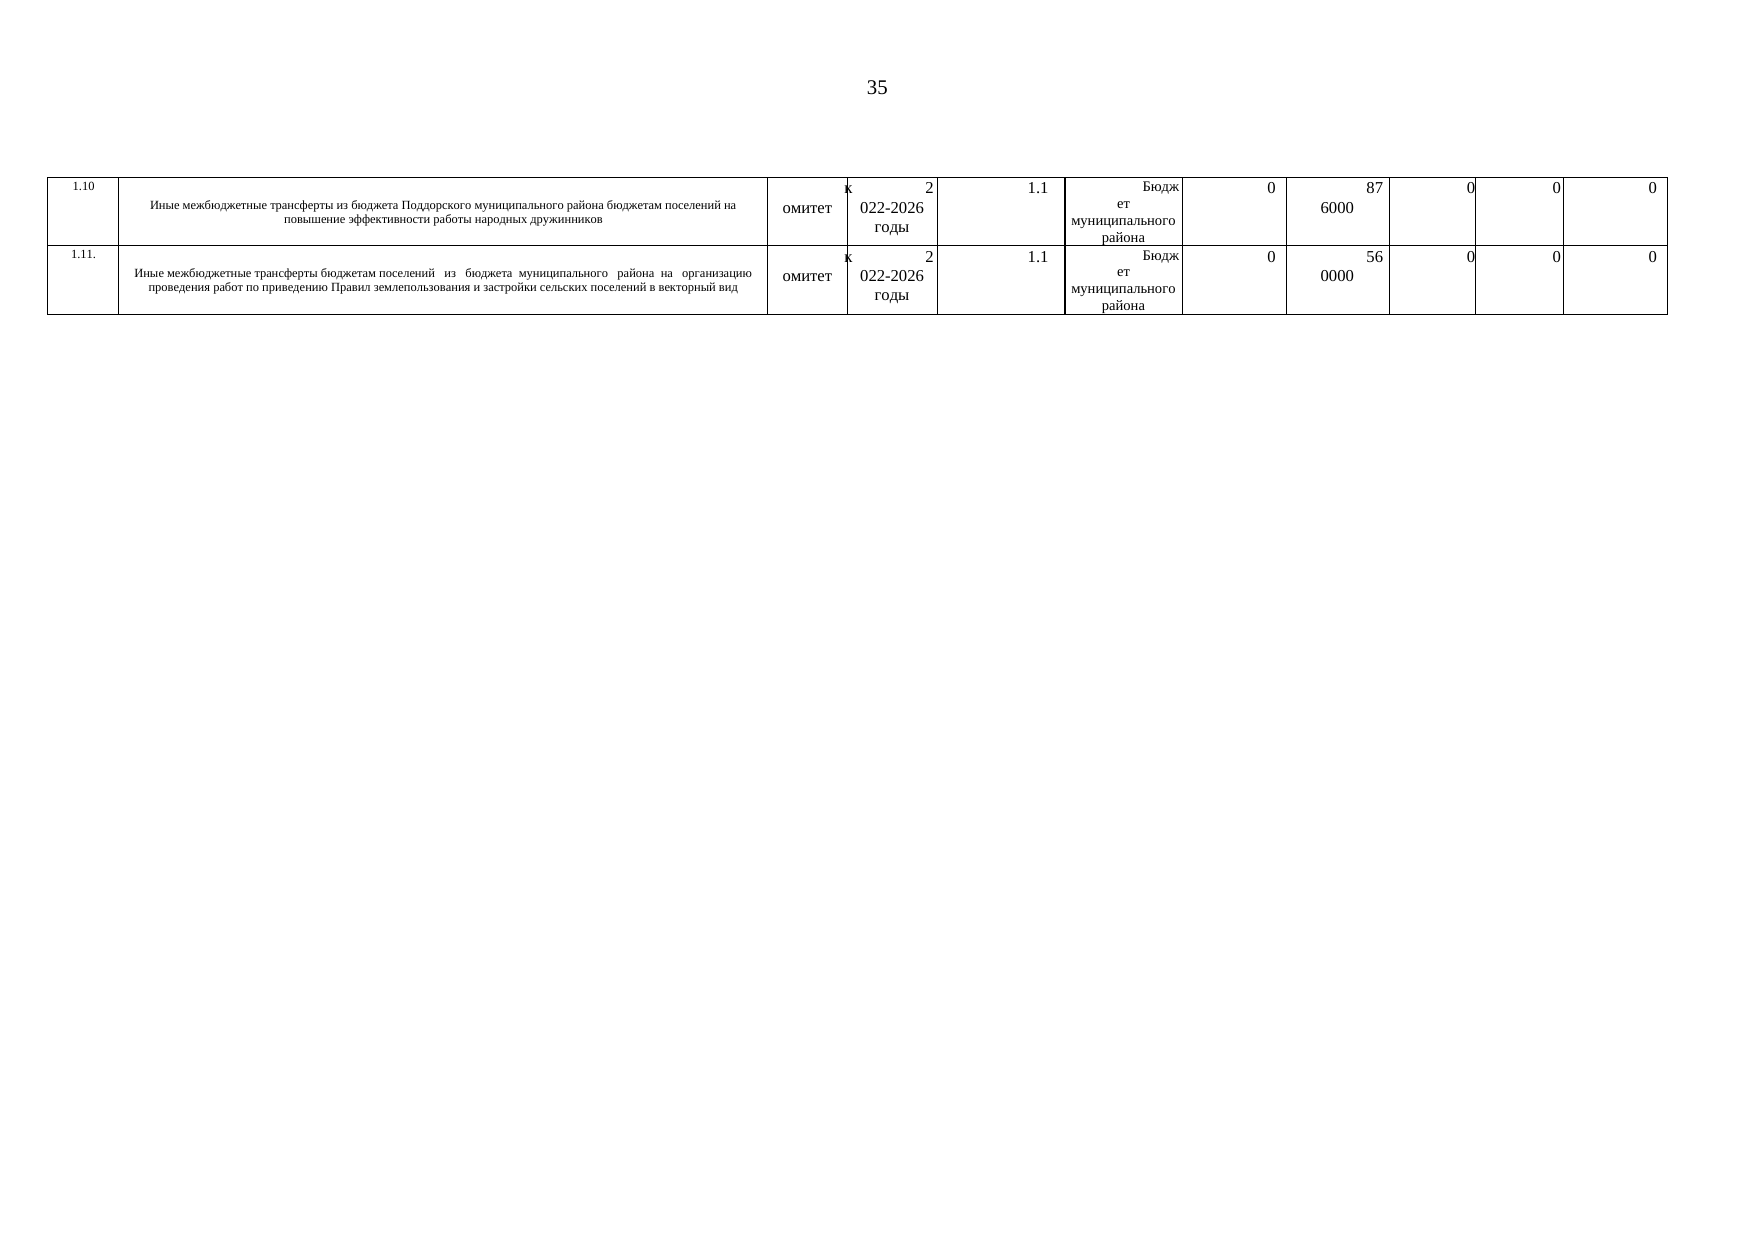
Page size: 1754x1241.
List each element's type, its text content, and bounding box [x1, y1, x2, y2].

table_cell 0 [1476, 246, 1563, 313]
table_cell 1.1 [938, 178, 1064, 245]
table_cell комитет [768, 178, 847, 245]
table_cell 0 [1390, 178, 1475, 245]
table_cell Бюджет муниципального района [1066, 246, 1182, 313]
table_cell 1.1 [938, 246, 1064, 313]
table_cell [1066, 178, 1182, 245]
table_cell 0 [1476, 178, 1563, 245]
table_cell 2022-2026 годы [848, 246, 937, 313]
table_cell 0 [1564, 178, 1667, 245]
table_cell 560000 [1287, 246, 1389, 313]
table_cell 0 [1183, 178, 1286, 245]
table_cell 876000 [1287, 178, 1389, 245]
table_cell 0 [1390, 246, 1475, 313]
table_cell комитет [768, 246, 847, 313]
table_cell 1.10 [48, 178, 118, 245]
table_cell 1.11. [48, 246, 118, 313]
table_cell 0 [1183, 246, 1286, 313]
table_cell Иные межбюджетные трансферты бюджетам поселений из бюджета муниципального района на организацию проведения работ по приведению Правил землепользования и застройки сельских поселений в векторный вид [119, 246, 767, 313]
table_cell Иные межбюджетные трансферты из бюджета Поддорского муниципального района бюджетам поселений на повышение эффективности работы народных дружинников [119, 178, 767, 245]
table_cell 2022-2026 годы [848, 178, 937, 245]
table_cell 0 [1564, 246, 1667, 313]
